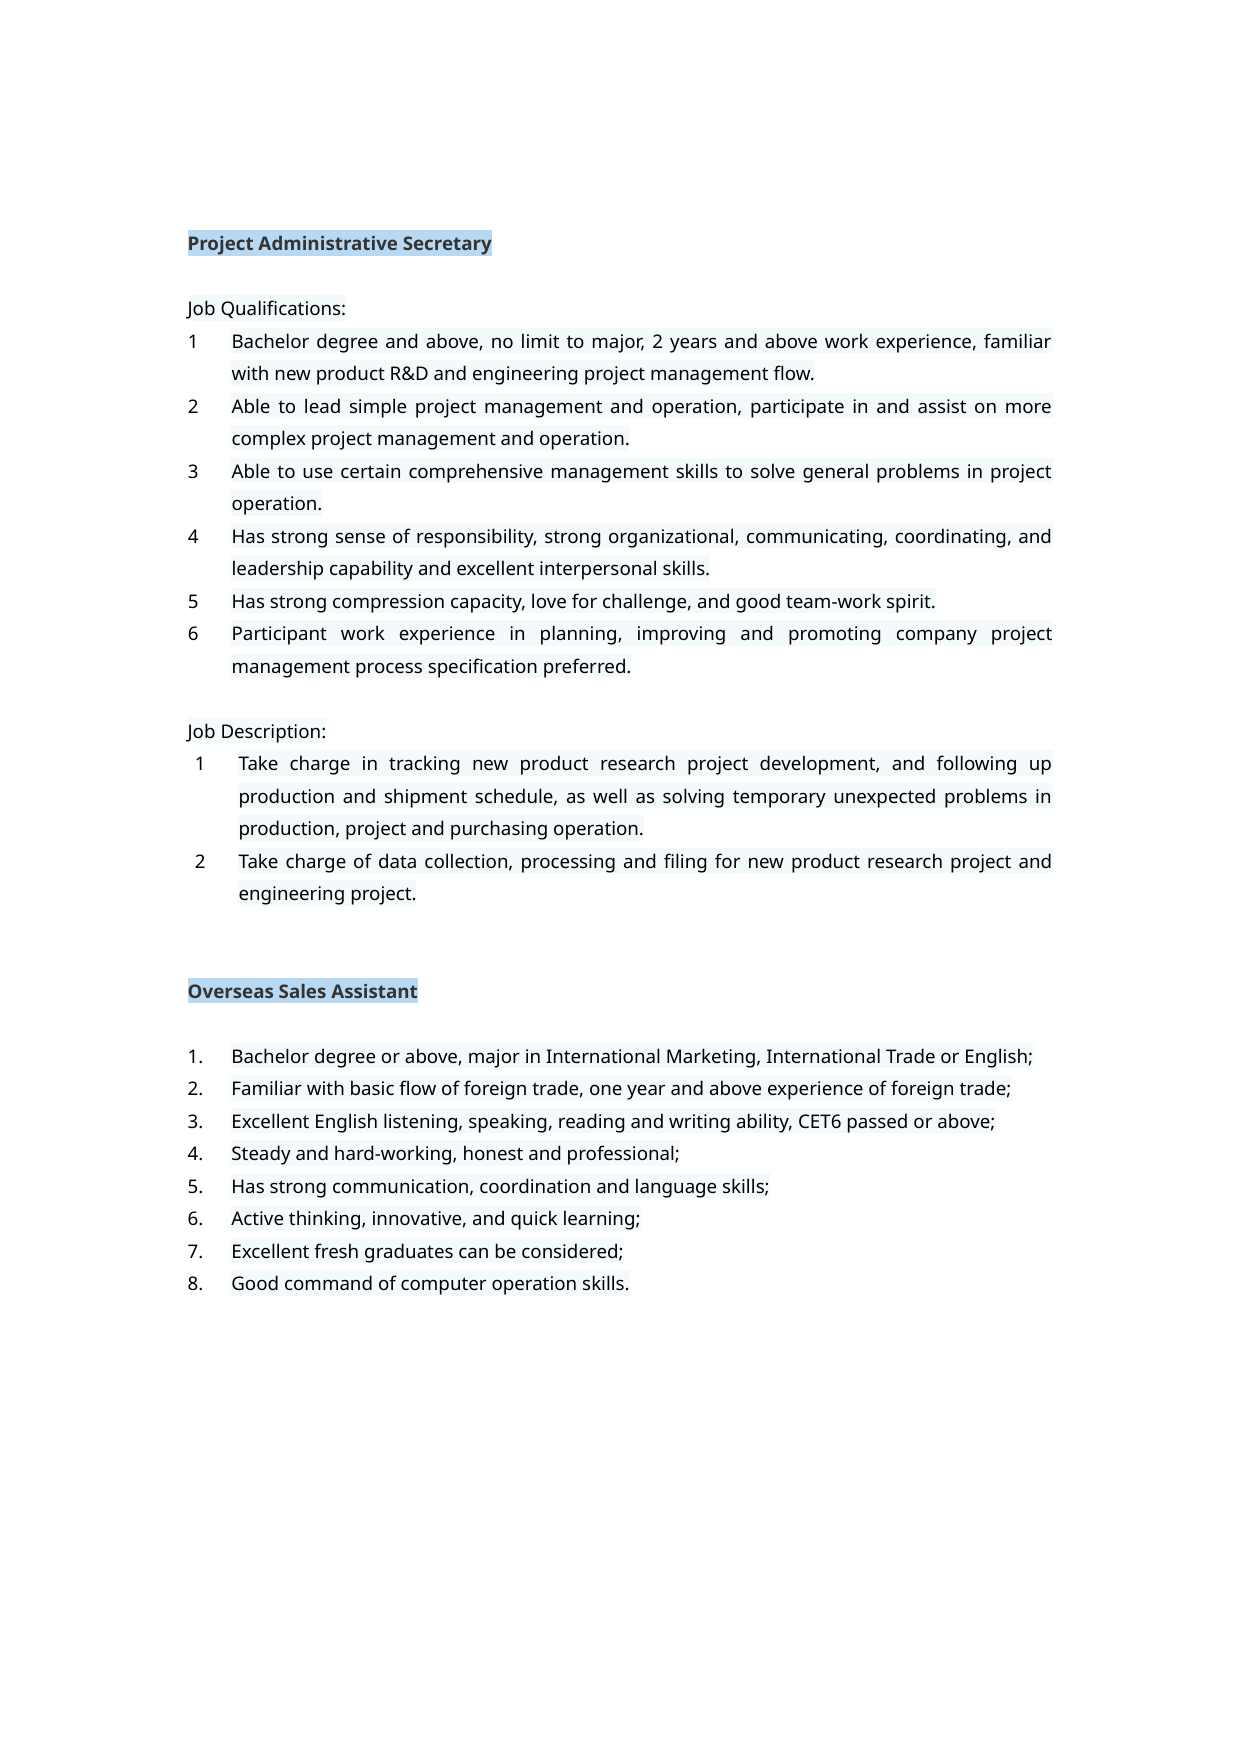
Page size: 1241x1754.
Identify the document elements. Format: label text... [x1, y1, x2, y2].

list Good command of computer operation skills. [187, 1267, 1053, 1299]
list Has strong compression capacity, love for challenge, and good team-work spirit. [188, 584, 1053, 617]
list Able to lead simple project management and operation, participate in and assist on more complex project management and operation. [188, 389, 1053, 454]
list Familiar with basic flow of foreign trade, one year and above experience of foreign trade; [187, 1072, 1053, 1104]
text Project Administrative Secretary [187, 227, 1053, 259]
list Able to use certain comprehensive management skills to solve general problems in project operation. [188, 454, 1053, 519]
list Bachelor degree or above, major in International Marketing, International Trade or English; [187, 1039, 1053, 1072]
list Take charge of data collection, processing and filing for new product research project and engineering project. [194, 844, 1053, 909]
list Has strong sense of responsibility, strong organizational, communicating, coordinating, and leadership capability and excellent interpersonal skills. [188, 519, 1053, 584]
list Has strong communication, coordination and language skills; [187, 1169, 1053, 1202]
list Participant work experience in planning, improving and promoting company project management process specification preferred. [188, 617, 1053, 714]
list Take charge in tracking new product research project development, and following up production and shipment schedule, as well as solving temporary unexpected problems in production, project and purchasing operation. [194, 747, 1053, 844]
text Job Qualifications: [187, 292, 1053, 324]
list Excellent English listening, speaking, reading and writing ability, CET6 passed or above; [187, 1104, 1053, 1137]
list Bachelor degree and above, no limit to major, 2 years and above work experience, familiar with new product R&D and engineering project management flow. [188, 324, 1053, 389]
list Active thinking, innovative, and quick learning; [187, 1202, 1053, 1234]
list Excellent fresh graduates can be considered; [187, 1234, 1053, 1267]
text Job Description: [187, 714, 1053, 747]
text Overseas Sales Assistant [187, 974, 1053, 1007]
list Steady and hard-working, honest and professional; [187, 1137, 1053, 1169]
